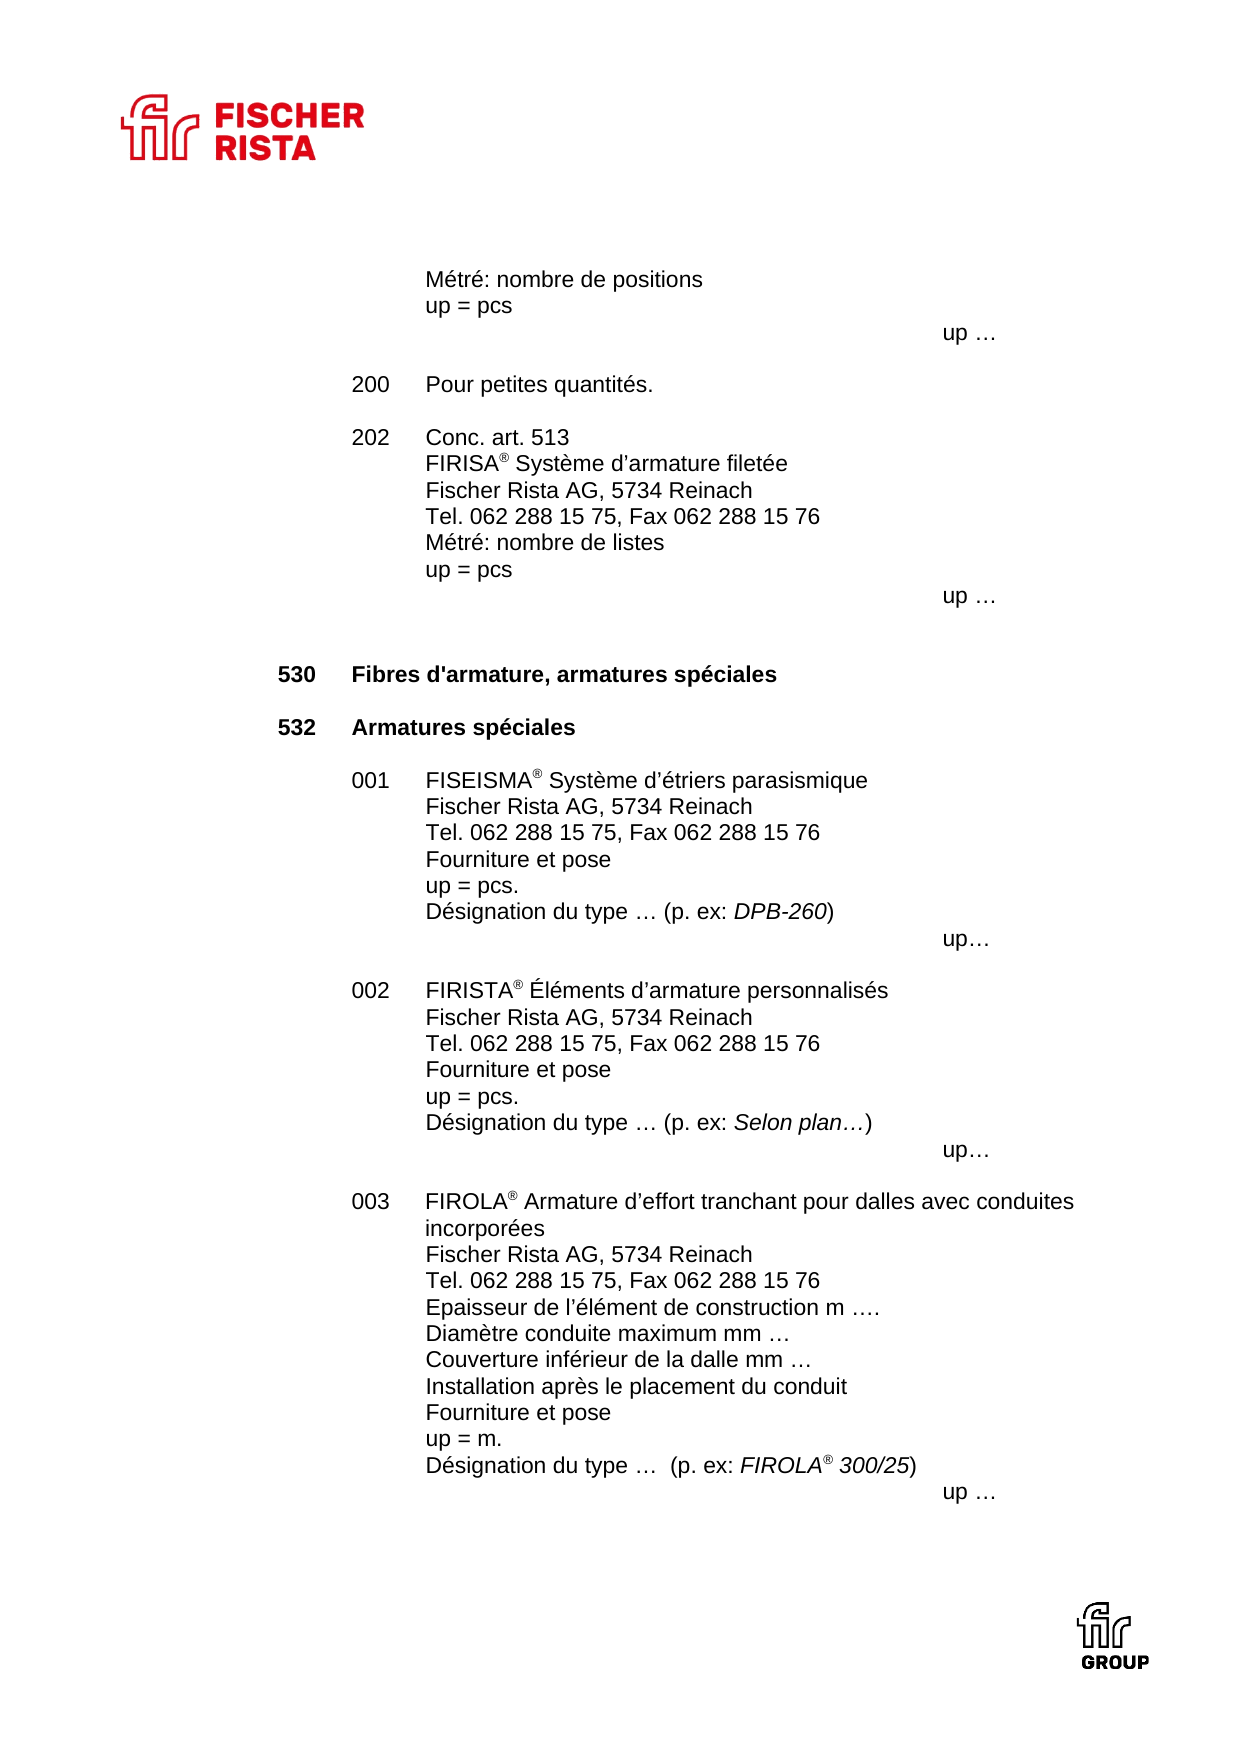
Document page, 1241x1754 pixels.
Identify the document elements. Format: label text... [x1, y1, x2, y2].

text Fischer Rista AG, 5734 Reinach [351, 1241, 1122, 1267]
text 200 Pour petites quantités. [351, 371, 1122, 398]
text up = pcs. [351, 1083, 1122, 1109]
text Désignation du type … (p. ex: Selon plan…) [351, 1109, 1122, 1136]
text Fischer Rista AG, 5734 Reinach [351, 1004, 1122, 1030]
text up … [942, 582, 1122, 608]
text 002 FIRISTA® Éléments d’armature personnalisés [278, 977, 1122, 1004]
text Fourniture et pose [351, 846, 1122, 872]
text 530 Fibres d'armature, armatures spéciales [204, 661, 1122, 687]
text Diamètre conduite maximum mm … [351, 1320, 1122, 1346]
text Tel. 062 288 15 75, Fax 062 288 15 76 [351, 819, 1122, 846]
text 001 FISEISMA® Système d’étriers parasismique [278, 767, 1122, 793]
text Tel. 062 288 15 75, Fax 062 288 15 76 [425, 503, 1122, 529]
text Installation après le placement du conduit [351, 1373, 1122, 1399]
text Désignation du type … (p. ex: DPB-260) [351, 898, 1122, 925]
text up … [942, 318, 1122, 345]
text up… [868, 1136, 1122, 1162]
text up = pcs [425, 556, 1122, 582]
text 532 Armatures spéciales [204, 714, 1122, 740]
text Métré: nombre de positions [425, 266, 1122, 292]
text up = m. [351, 1425, 1122, 1452]
text Métré: nombre de listes [425, 529, 1122, 556]
text up … [942, 1478, 1122, 1504]
text Fischer Rista AG, 5734 Reinach [425, 477, 1122, 503]
text 202 Conc. art. 513 [351, 424, 1122, 450]
text Fourniture et pose [351, 1399, 1122, 1425]
text Fischer Rista AG, 5734 Reinach [351, 793, 1122, 819]
text Couverture inférieur de la dalle mm … [351, 1346, 1122, 1373]
text Tel. 062 288 15 75, Fax 062 288 15 76 [351, 1030, 1122, 1056]
picture [1076, 1602, 1149, 1669]
text up… [942, 925, 1122, 977]
text Fourniture et pose [351, 1056, 1122, 1083]
text Désignation du type … (p. ex: FIROLA® 300/25) [351, 1452, 1122, 1478]
text Tel. 062 288 15 75, Fax 062 288 15 76 [351, 1267, 1122, 1294]
picture [0, 0, 1241, 213]
text FIRISA® Système d’armature filetée [425, 450, 1122, 477]
text Epaisseur de l’élément de construction m …. [351, 1294, 1122, 1320]
text 003 FIROLA® Armature d’effort tranchant pour dalles avec conduites incorporées [351, 1188, 1122, 1241]
text up = pcs [425, 292, 1122, 318]
text up = pcs. [351, 872, 1122, 898]
